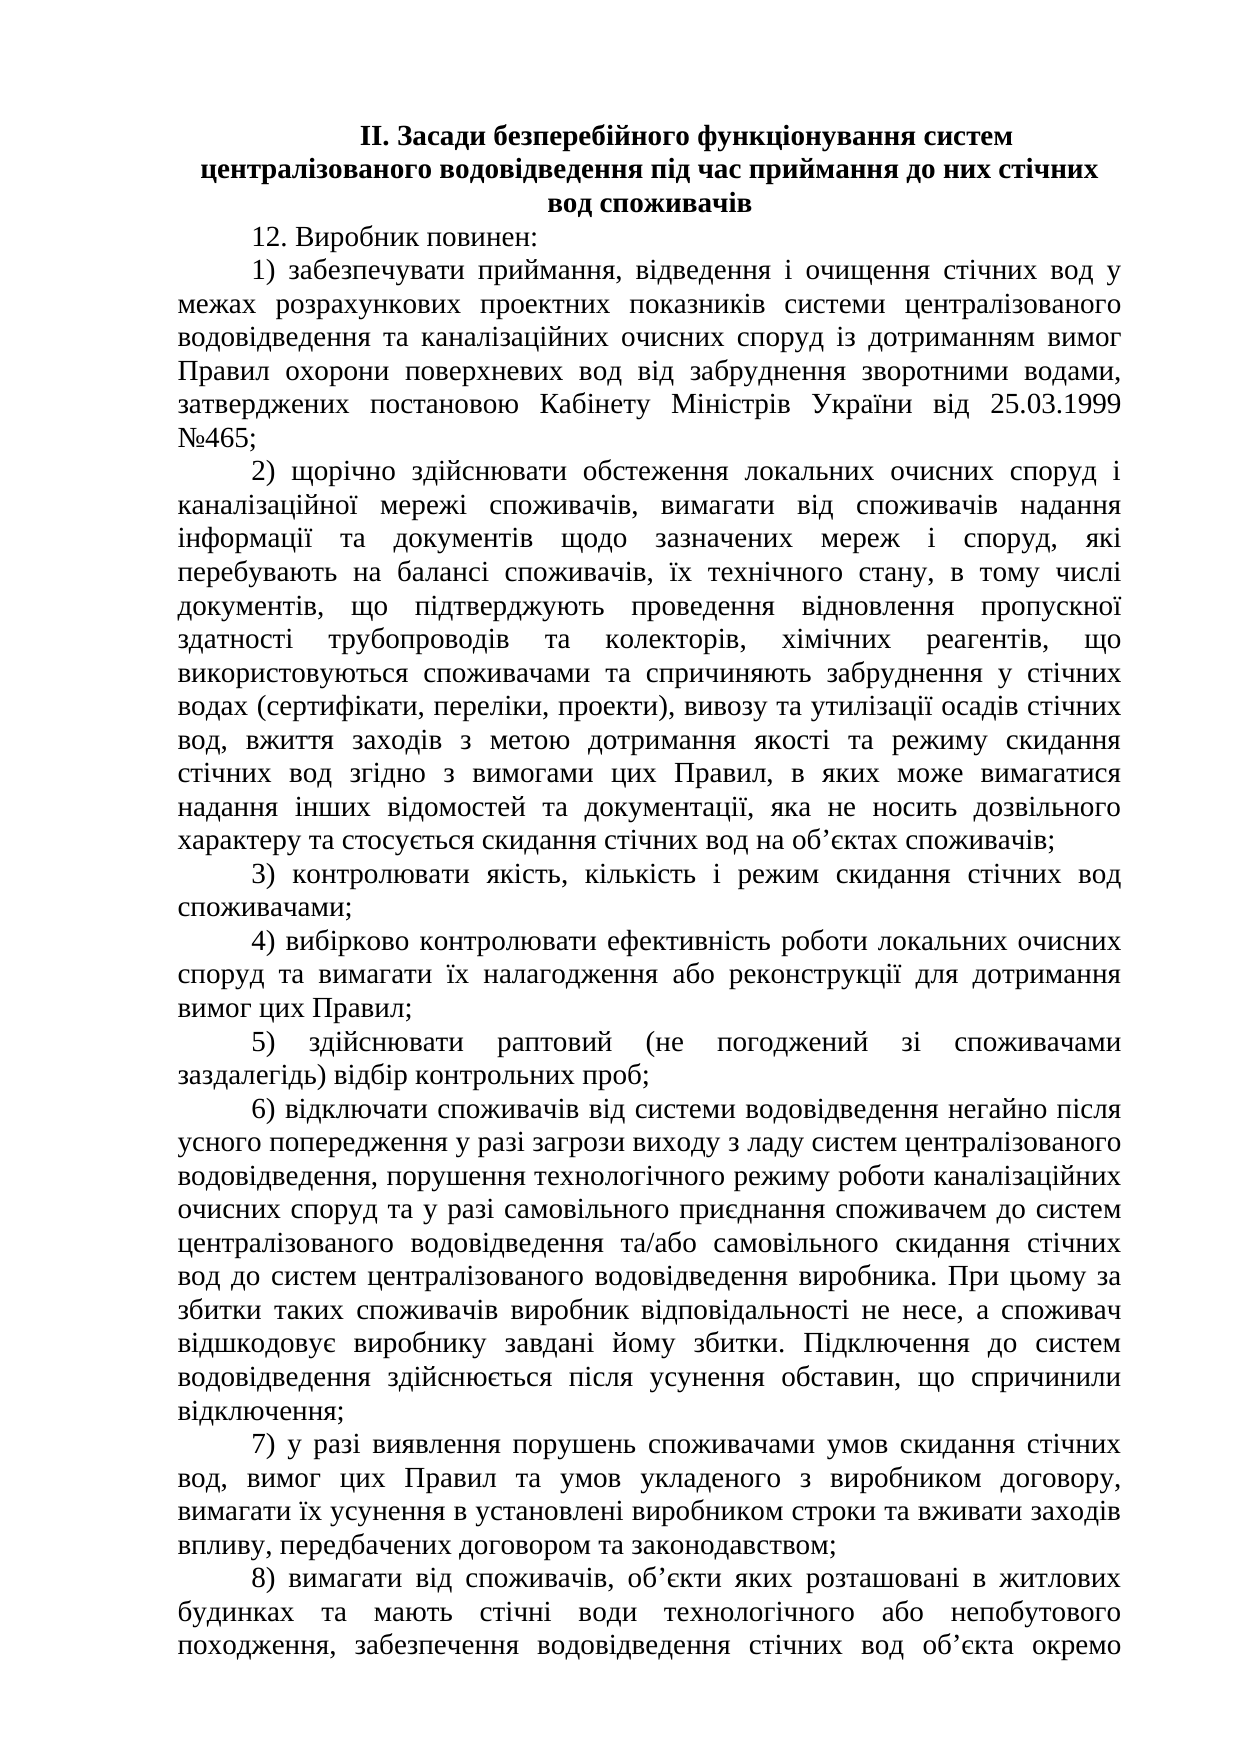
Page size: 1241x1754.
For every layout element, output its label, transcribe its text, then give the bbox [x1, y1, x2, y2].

text 1) забезпечувати приймання, відведення і очищення стічних вод у межах розрахункових проектних показників системи централізованого водовідведення та каналізаційних очисних споруд із дотриманням вимог Правил охорони поверхневих вод від забруднення зворотними водами, затверджених постановою Кабінету Міністрів України від 25.03.1999 №465; [177, 252, 1122, 453]
text ІІ. Засади безперебійного функціонування систем централізованого водовідведення під час приймання до них стічних вод споживачів [177, 118, 1122, 219]
text 3) контролювати якість, кількість і режим скидання стічних вод споживачами; [177, 856, 1122, 923]
text 7) у разі виявлення порушень споживачами умов скидання стічних вод, вимог цих Правил та умов укладеного з виробником договору, вимагати їх усунення в установлені виробником строки та вживати заходів впливу, передбачених договором та законодавством; [177, 1426, 1122, 1560]
text 12. Виробник повинен: [177, 219, 1122, 252]
text 2) щорічно здійснювати обстеження локальних очисних споруд і каналізаційної мережі споживачів, вимагати від споживачів надання інформації та документів щодо зазначених мереж і споруд, які перебувають на балансі споживачів, їх технічного стану, в тому числі документів, що підтверджують проведення відновлення пропускної здатності трубопроводів та колекторів, хімічних реагентів, що використовуються споживачами та спричиняють забруднення у стічних водах (сертифікати, переліки, проекти), вивозу та утилізації осадів стічних вод, вжиття заходів з метою дотримання якості та режиму скидання стічних вод згідно з вимогами цих Правил, в яких може вимагатися надання інших відомостей та документації, яка не носить дозвільного характеру та стосується скидання стічних вод на об’єктах споживачів; [177, 453, 1122, 856]
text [177, 1560, 1122, 1661]
text 4) вибірково контролювати ефективність роботи локальних очисних споруд та вимагати їх налагодження або реконструкції для дотримання вимог цих Правил; [177, 923, 1122, 1024]
text 5) здійснювати раптовий (не погоджений зі споживачами заздалегідь) відбір контрольних проб; [177, 1024, 1122, 1091]
text 6) відключати споживачів від системи водовідведення негайно після усного попередження у разі загрози виходу з ладу систем централізованого водовідведення, порушення технологічного режиму роботи каналізаційних очисних споруд та у разі самовільного приєднання споживачем до систем централізованого водовідведення та/або самовільного скидання стічних вод до систем централізованого водовідведення виробника. При цьому за збитки таких споживачів виробник відповідальності не несе, а споживач відшкодовує виробнику завдані йому збитки. Підключення до систем водовідведення здійснюється після усунення обставин, що спричинили відключення; [177, 1091, 1122, 1426]
